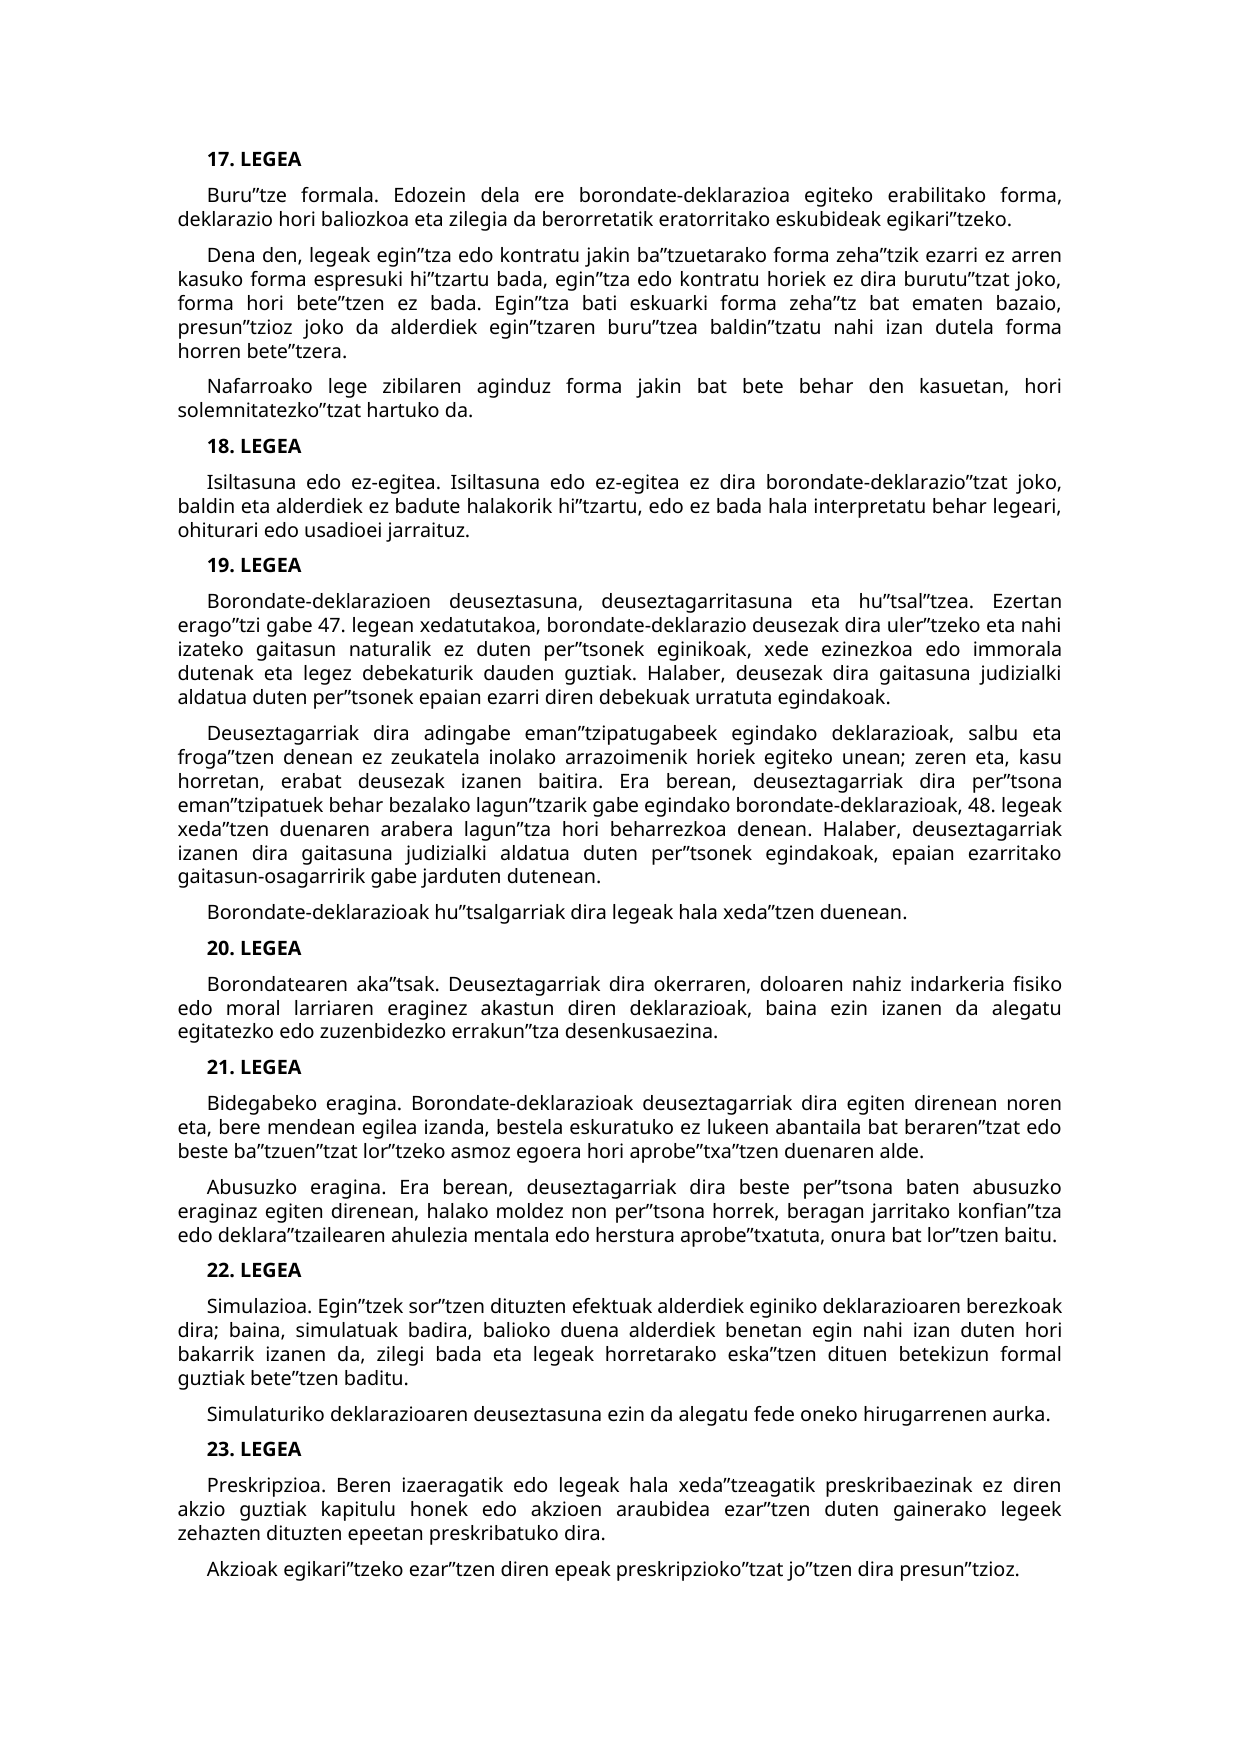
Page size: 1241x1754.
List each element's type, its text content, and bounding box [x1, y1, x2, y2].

text 18. LEGEA [177, 434, 1063, 458]
text Deuseztagarriak dira adingabe eman”tzipatugabeek egindako deklarazioak, salbu eta froga”tzen denean ez zeukatela inolako arrazoimenik horiek egiteko unean; zeren eta, kasu horretan, erabat deusezak izanen baitira. Era berean, deuseztagarriak dira per”tsona eman”tzipatuek behar bezalako lagun”tzarik gabe egindako borondate-deklarazioak, 48. legeak xeda”tzen duenaren arabera lagun”tza hori beharrezkoa denean. Halaber, deuseztagarriak izanen dira gaitasuna judizialki aldatua duten per”tsonek egindakoak, epaian ezarritako gaitasun-osagarririk gabe jarduten dutenean. [177, 721, 1063, 889]
text Simulaturiko deklarazioaren deuseztasuna ezin da alegatu fede oneko hirugarrenen aurka. [177, 1402, 1063, 1426]
text 17. LEGEA [177, 148, 1063, 172]
text Borondatearen aka”tsak. Deuseztagarriak dira okerraren, doloaren nahiz indarkeria fisiko edo moral larriaren eraginez akastun diren deklarazioak, baina ezin izanen da alegatu egitatezko edo zuzenbidezko errakun”tza desenkusaezina. [177, 972, 1063, 1044]
text Akzioak egikari”tzeko ezar”tzen diren epeak preskripzioko”tzat jo”tzen dira presun”tzioz. [177, 1557, 1063, 1581]
text 19. LEGEA [177, 554, 1063, 578]
text Dena den, legeak egin”tza edo kontratu jakin ba”tzuetarako forma zeha”tzik ezarri ez arren kasuko forma espresuki hi”tzartu bada, egin”tza edo kontratu horiek ez dira burutu”tzat joko, forma hori bete”tzen ez bada. Egin”tza bati eskuarki forma zeha”tz bat ematen bazaio, presun”tzioz joko da alderdiek egin”tzaren buru”tzea baldin”tzatu nahi izan dutela forma horren bete”tzera. [177, 243, 1063, 363]
text Preskripzioa. Beren izaeragatik edo legeak hala xeda”tzeagatik preskribaezinak ez diren akzio guztiak kapitulu honek edo akzioen araubidea ezar”tzen duten gainerako legeek zehazten dituzten epeetan preskribatuko dira. [177, 1473, 1063, 1545]
text Abusuzko eragina. Era berean, deuseztagarriak dira beste per”tsona baten abusuzko eraginaz egiten direnean, halako moldez non per”tsona horrek, beragan jarritako konfian”tza edo deklara”tzailearen ahulezia mentala edo herstura aprobe”txatuta, onura bat lor”tzen baitu. [177, 1175, 1063, 1247]
text Simulazioa. Egin”tzek sor”tzen dituzten efektuak alderdiek eginiko deklarazioaren berezkoak dira; baina, simulatuak badira, balioko duena alderdiek benetan egin nahi izan duten hori bakarrik izanen da, zilegi bada eta legeak horretarako eska”tzen dituen betekizun formal guztiak bete”tzen baditu. [177, 1294, 1063, 1390]
text 20. LEGEA [177, 936, 1063, 960]
text Isiltasuna edo ez-egitea. Isiltasuna edo ez-egitea ez dira borondate-deklarazio”tzat joko, baldin eta alderdiek ez badute halakorik hi”tzartu, edo ez bada hala interpretatu behar legeari, ohiturari edo usadioei jarraituz. [177, 470, 1063, 542]
text Borondate-deklarazioen deuseztasuna, deuseztagarritasuna eta hu”tsal”tzea. Ezertan erago”tzi gabe 47. legean xedatutakoa, borondate-deklarazio deusezak dira uler”tzeko eta nahi izateko gaitasun naturalik ez duten per”tsonek eginikoak, xede ezinezkoa edo immorala dutenak eta legez debekaturik dauden guztiak. Halaber, deusezak dira gaitasuna judizialki aldatua duten per”tsonek epaian ezarri diren debekuak urratuta egindakoak. [177, 589, 1063, 709]
text 21. LEGEA [177, 1056, 1063, 1079]
text Nafarroako lege zibilaren aginduz forma jakin bat bete behar den kasuetan, hori solemnitatezko”tzat hartuko da. [177, 374, 1063, 422]
text 23. LEGEA [177, 1438, 1063, 1462]
text Buru”tze formala. Edozein dela ere borondate-deklarazioa egiteko erabilitako forma, deklarazio hori baliozkoa eta zilegia da berorretatik eratorritako eskubideak egikari”tzeko. [177, 183, 1063, 231]
text 22. LEGEA [177, 1258, 1063, 1282]
text Borondate-deklarazioak hu”tsalgarriak dira legeak hala xeda”tzen duenean. [177, 900, 1063, 924]
text Bidegabeko eragina. Borondate-deklarazioak deuseztagarriak dira egiten direnean noren eta, bere mendean egilea izanda, bestela eskuratuko ez lukeen abantaila bat beraren”tzat edo beste ba”tzuen”tzat lor”tzeko asmoz egoera hori aprobe”txa”tzen duenaren alde. [177, 1091, 1063, 1163]
